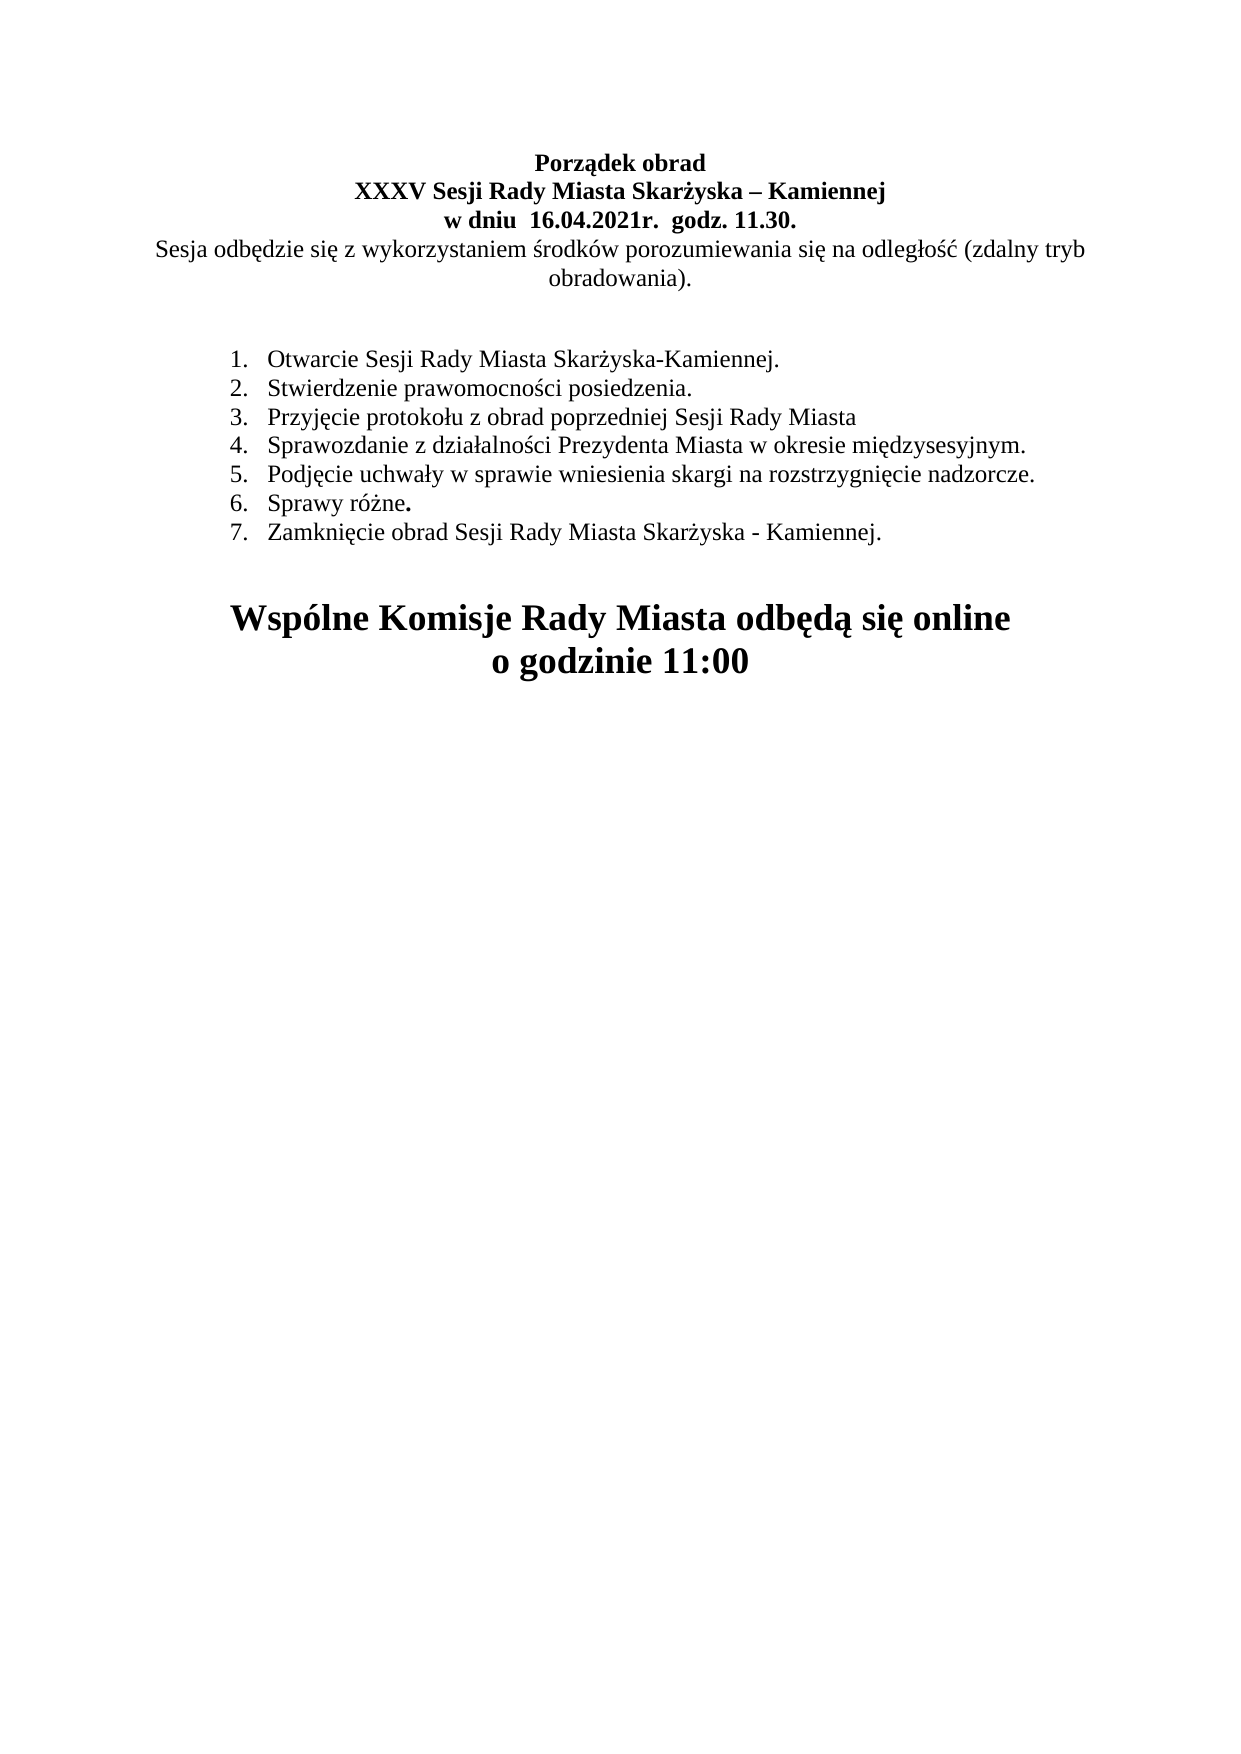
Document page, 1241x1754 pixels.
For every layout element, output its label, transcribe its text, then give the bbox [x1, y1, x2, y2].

text w dniu 16.04.2021r. godz. 11.30. [148, 205, 1093, 234]
text Porządek obrad [148, 148, 1093, 176]
list Podjęcie uchwały w sprawie wniesienia skargi na rozstrzygnięcie nadzorcze. [229, 459, 1093, 488]
list Przyjęcie protokołu z obrad poprzedniej Sesji Rady Miasta [229, 402, 1093, 430]
list Sprawozdanie z działalności Prezydenta Miasta w okresie międzysesyjnym. [229, 430, 1093, 459]
text Wspólne Komisje Rady Miasta odbędą się online o godzinie 11:00 [148, 595, 1093, 681]
list Stwierdzenie prawomocności posiedzenia. [229, 373, 1093, 402]
text Sesja odbędzie się z wykorzystaniem środków porozumiewania się na odległość (zdalny tryb obradowania). [148, 234, 1093, 291]
list Zamknięcie obrad Sesji Rady Miasta Skarżyska - Kamiennej. [229, 517, 1093, 545]
text XXXV Sesji Rady Miasta Skarżyska – Kamiennej [148, 176, 1093, 205]
list Sprawy różne. [229, 488, 1093, 517]
list Otwarcie Sesji Rady Miasta Skarżyska-Kamiennej. [229, 344, 1093, 373]
